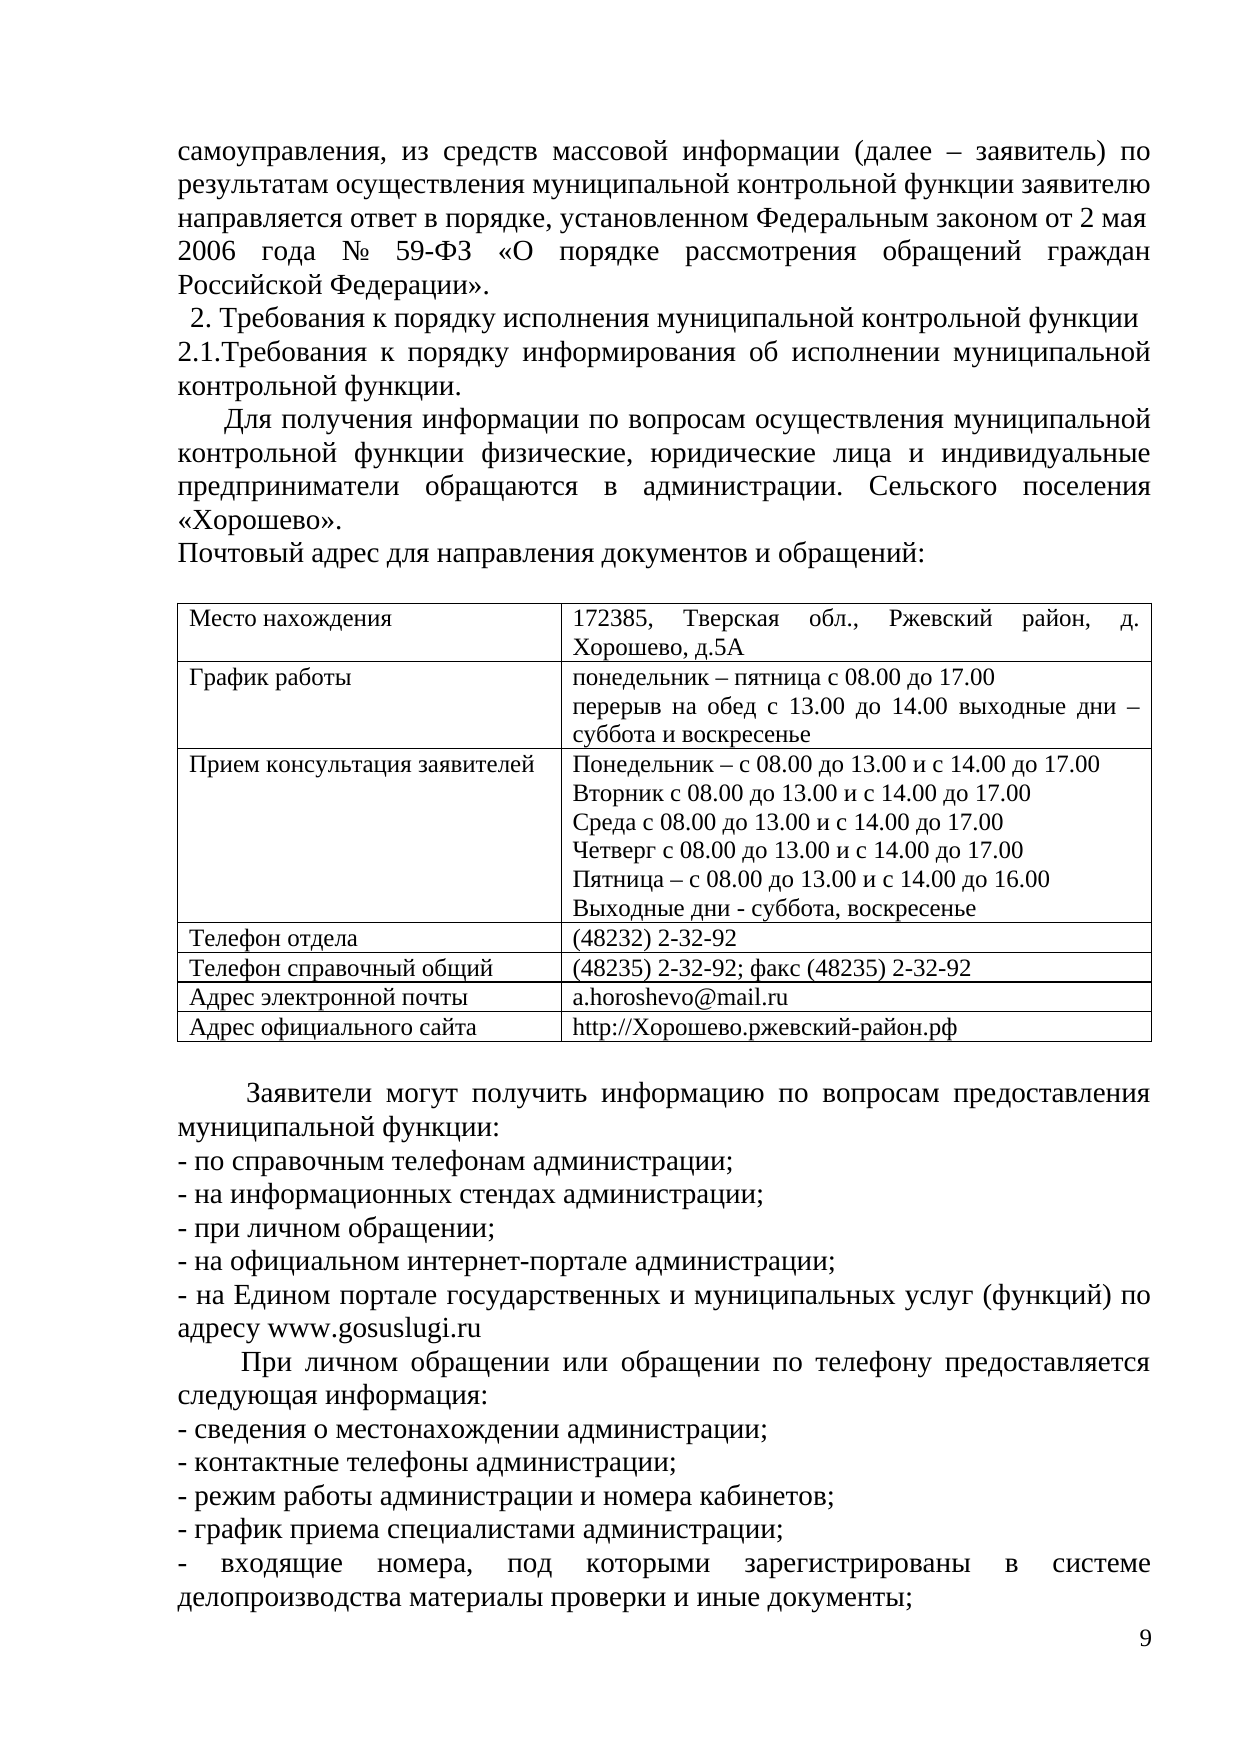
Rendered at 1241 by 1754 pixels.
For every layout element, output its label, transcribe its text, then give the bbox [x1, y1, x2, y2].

text - на официальном интернет-портале администрации; [177, 1243, 1152, 1277]
table_cell (48235) 2-32-92; факс (48235) 2-32-92 [562, 953, 1151, 981]
text 2006 года № 59-ФЗ «О порядке рассмотрения обращений граждан Российской Федерации». [177, 233, 1152, 301]
table_cell a.horoshevo@mail.ru [562, 983, 1151, 1011]
table_cell Телефон отдела [178, 923, 561, 952]
text Почтовый адрес для направления документов и обращений: [177, 535, 1152, 569]
text Заявители могут получить информацию по вопросам предоставления муниципальной функции: [177, 1076, 1152, 1143]
text 2. Требования к порядку исполнения муниципальной контрольной функции [177, 301, 1152, 334]
text - по справочным телефонам администрации; [177, 1143, 1152, 1176]
table_cell Адрес официального сайта [178, 1012, 561, 1041]
text - режим работы администрации и номера кабинетов; [177, 1478, 1152, 1512]
table_cell Понедельник – с 08.00 до 13.00 и с 14.00 до 17.00 Вторник с 08.00 до 13.00 и с 14.00 до 17.00 Среда с 08.00 до 13.00 и с 14.00 до 17.00 Четверг с 08.00 до 13.00 и с 14.00 до 17.00 Пятница – с 08.00 до 13.00 и с 14.00 до 16.00 Выходные дни - суббота, воскресенье [562, 749, 1151, 922]
table_cell http://Хорошево.ржевский-район.рф [562, 1012, 1151, 1041]
table_cell График работы [178, 662, 561, 748]
text - на Едином портале государственных и муниципальных услуг (функций) по адресу www.gosuslugi.ru [177, 1277, 1152, 1344]
text Для получения информации по вопросам осуществления муниципальной контрольной функции физические, юридические лица и индивидуальные предприниматели обращаются в администрации. Сельского поселения «Хорошево». [177, 401, 1152, 535]
table_cell (48232) 2-32-92 [562, 923, 1151, 952]
text - график приема специалистами администрации; [177, 1512, 1152, 1545]
table_cell понедельник – пятница с 08.00 до 17.00 перерыв на обед с 13.00 до 14.00 выходные дни – суббота и воскресенье [562, 662, 1151, 748]
text - на информационных стендах администрации; [177, 1176, 1152, 1210]
text - контактные телефоны администрации; [177, 1444, 1152, 1478]
table_header 172385, Тверская обл., Ржевский район, д. Хорошево, д.5А [562, 604, 1151, 661]
table_cell Телефон справочный общий [178, 953, 561, 981]
table_cell Прием консультация заявителей [178, 749, 561, 922]
text - входящие номера, под которыми зарегистрированы в системе делопроизводства материалы проверки и иные документы; [177, 1545, 1152, 1612]
text - при личном обращении; [177, 1210, 1152, 1243]
table_header Место нахождения [178, 604, 561, 661]
text 2.1.Требования к порядку информирования об исполнении муниципальной контрольной функции. [177, 334, 1152, 401]
text направляется ответ в порядке, установленном Федеральным законом от 2 мая [177, 200, 1152, 233]
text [177, 133, 1152, 200]
text - сведения о местонахождении администрации; [177, 1411, 1152, 1444]
text При личном обращении или обращении по телефону предоставляется следующая информация: [177, 1344, 1152, 1411]
table_cell Адрес электронной почты [178, 983, 561, 1011]
